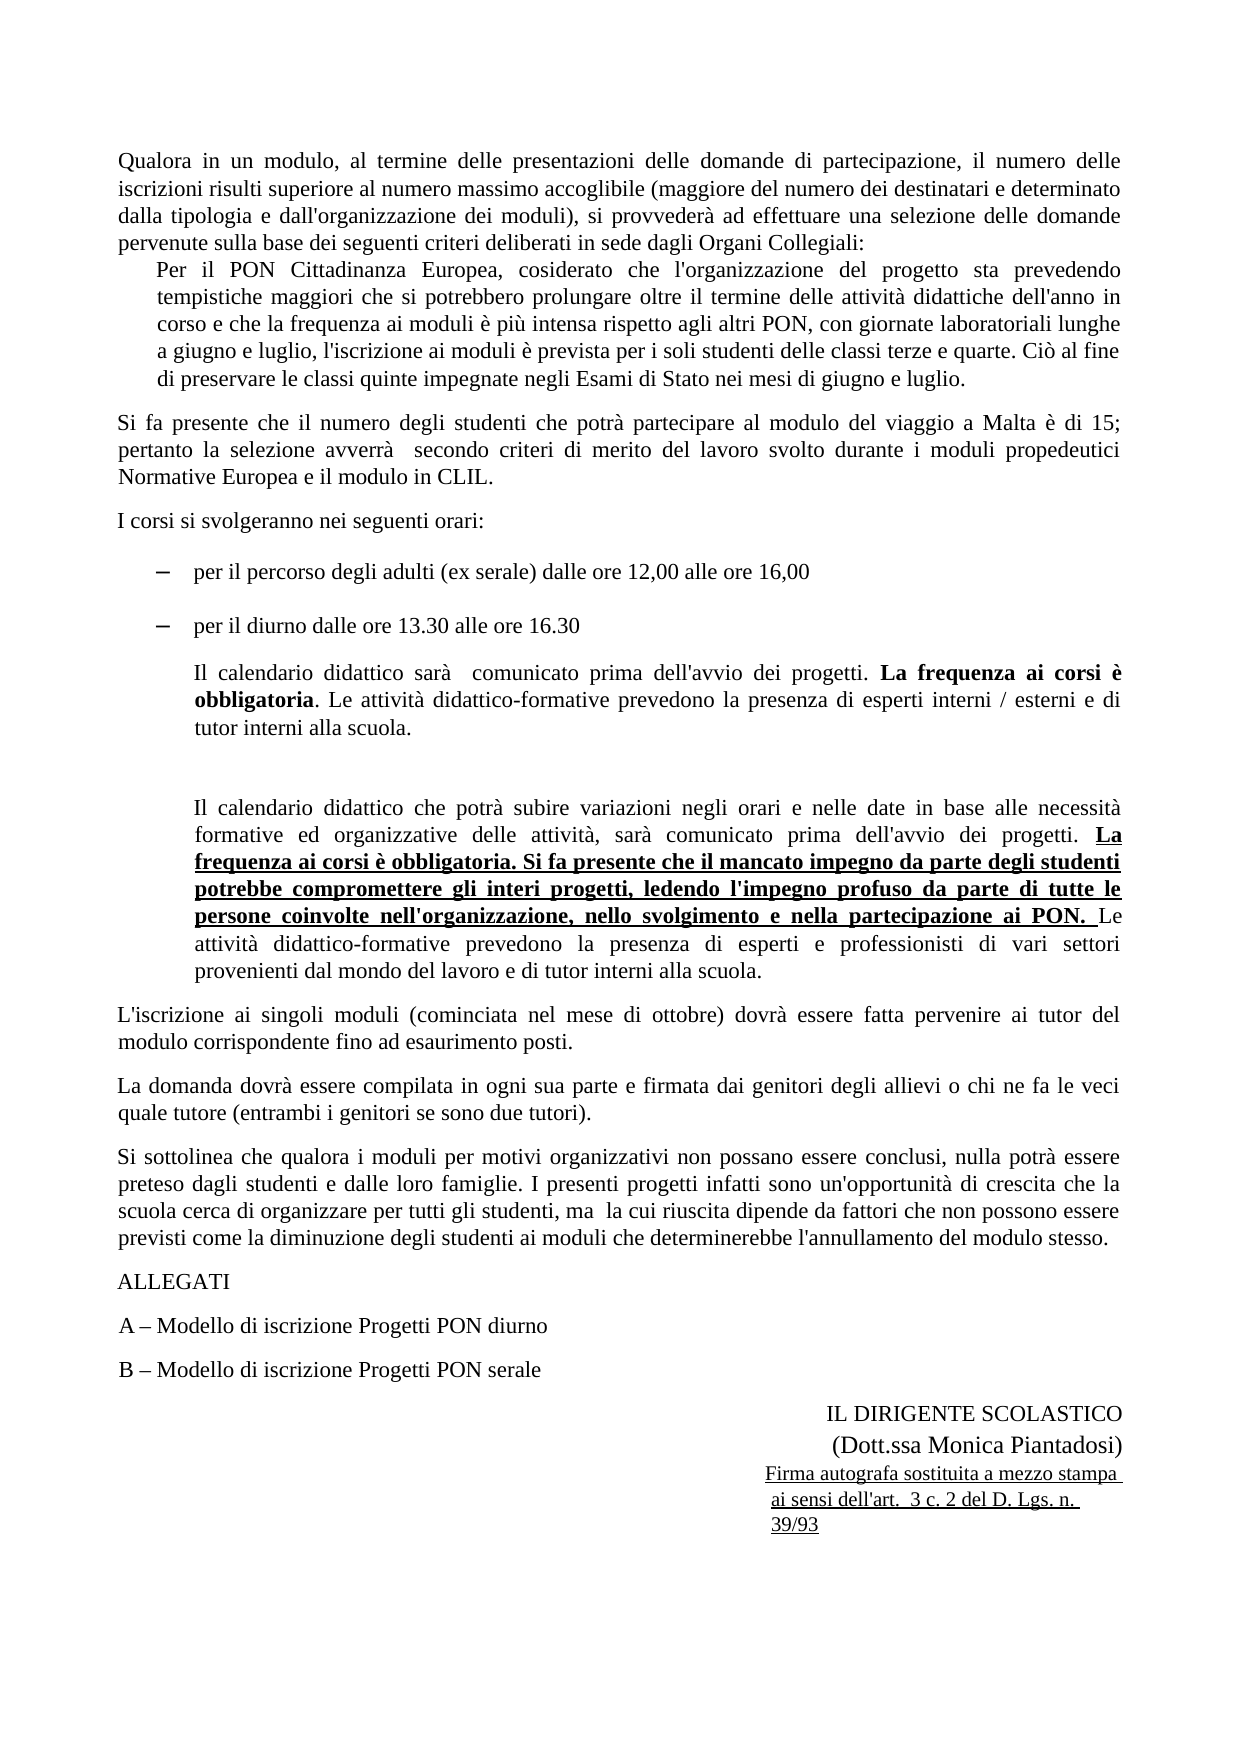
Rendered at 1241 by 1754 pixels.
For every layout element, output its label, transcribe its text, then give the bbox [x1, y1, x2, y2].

text (Dott.ssa Monica Piantadosi) [118, 1430, 1123, 1459]
text La domanda dovrà essere compilata in ogni sua parte e firmata dai genitori degli allievi o chi ne fa le veci quale tutore (entrambi i genitori se sono due tutori). [117, 1072, 1122, 1125]
list per il percorso degli adulti (ex serale) dalle ore 12,00 alle ore 16,00 [156, 558, 1122, 584]
text IL DIRIGENTE SCOLASTICO [118, 1401, 1123, 1427]
list per il diurno dalle ore 13.30 alle ore 16.30 [156, 612, 1122, 639]
list – Modello di iscrizione Progetti PON diurno [118, 1312, 1122, 1339]
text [117, 147, 1122, 255]
text Il calendario didattico sarà comunicato prima dell'avvio dei progetti. La frequenza ai corsi è obbligatoria. Le attività didattico-formative prevedono la presenza di esperti interni / esterni e di tutor interni alla scuola. [193, 659, 1122, 740]
text Il calendario didattico che potrà subire variazioni negli orari e nelle date in base alle necessità formative ed organizzative delle attività, sarà comunicato prima dell'avvio dei progetti. La frequenza ai corsi è obbligatoria. Si fa presente che il mancato impegno da parte degli studenti potrebbe compromettere gli interi progetti, ledendo l'impegno profuso da parte di tutte le persone coinvolte nell'organizzazione, nello svolgimento e nella partecipazione ai PON. Le attività didattico-formative prevedono la presenza di esperti e professionisti di vari settori provenienti dal mondo del lavoro e di tutor interni alla scuola. [193, 794, 1122, 983]
text Si sottolinea che qualora i moduli per motivi organizzativi non possano essere conclusi, nulla potrà essere preteso dagli studenti e dalle loro famiglie. I presenti progetti infatti sono un'opportunità di crescita che la scuola cerca di organizzare per tutti gli studenti, ma la cui riuscita dipende da fattori che non possono essere previsti come la diminuzione degli studenti ai moduli che determinerebbe l'annullamento del modulo stesso. [117, 1143, 1122, 1251]
text L'iscrizione ai singoli moduli (cominciata nel mese di ottobre) dovrà essere fatta pervenire ai tutor del modulo corrispondente fino ad esaurimento posti. [117, 1001, 1122, 1054]
text Per il PON Cittadinanza Europea, cosiderato che l'organizzazione del progetto sta prevedendo tempistiche maggiori che si potrebbero prolungare oltre il termine delle attività didattiche dell'anno in corso e che la frequenza ai moduli è più intensa rispetto agli altri PON, con giornate laboratoriali lunghe a giugno e luglio, l'iscrizione ai moduli è prevista per i soli studenti delle classi terze e quarte. Ciò al fine di preservare le classi quinte impegnate negli Esami di Stato nei mesi di giugno e luglio. [156, 256, 1122, 391]
text Firma autografa sostituita a mezzo stampa ai sensi dell'art. 3 c. 2 del D. Lgs. n. 39/93 [765, 1483, 1123, 1536]
text I corsi si svolgeranno nei seguenti orari: [117, 507, 1122, 533]
text Firma autografa sostituita a mezzo stampa ai sensi dell'art. 3 c. 2 del D. Lgs. n. 39/93 [765, 1461, 1123, 1482]
text ALLEGATI [117, 1268, 1122, 1295]
list – Modello di iscrizione Progetti PON serale [118, 1356, 1122, 1383]
text Si fa presente che il numero degli studenti che potrà partecipare al modulo del viaggio a Malta è di 15; pertanto la selezione avverrà secondo criteri di merito del lavoro svolto durante i moduli propedeutici Normative Europea e il modulo in CLIL. [117, 409, 1122, 489]
